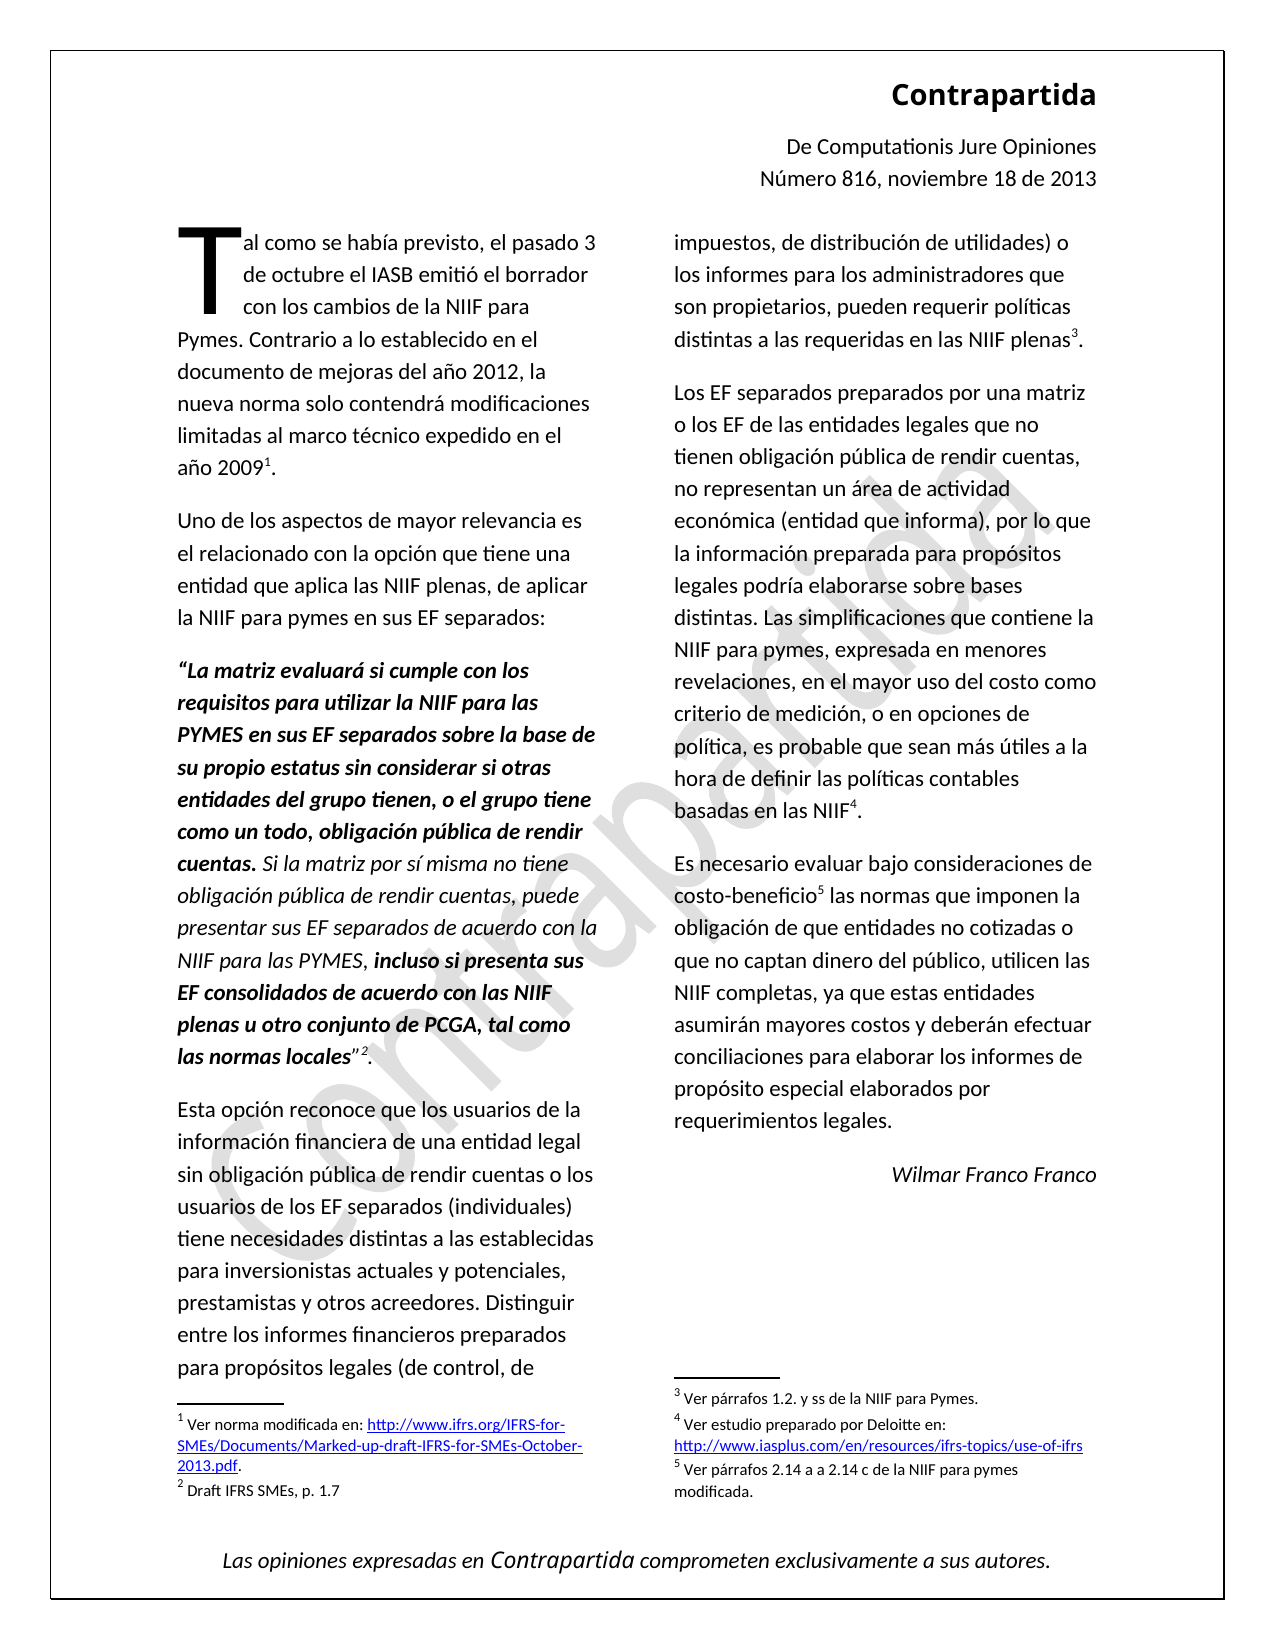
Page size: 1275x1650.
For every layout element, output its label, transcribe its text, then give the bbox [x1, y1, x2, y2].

text Uno de los aspectos de mayor relevancia es el relacionado con la opción que tiene una entidad que aplica las NIIF plenas, de aplicar la NIIF para pymes en sus EF separados: [177, 506, 600, 631]
text Es necesario evaluar bajo consideraciones de costo-beneficio las normas que imponen la obligación de que entidades no cotizadas o que no captan dinero del público, utilicen las NIIF completas, ya que estas entidades asumirán mayores costos y deberán efectuar conciliaciones para elaborar los informes de propósito especial elaborados por requerimientos legales. [674, 849, 1097, 1135]
text Los EF separados preparados por una matriz o los EF de las entidades legales que no tienen obligación pública de rendir cuentas, no representan un área de actividad económica (entidad que informa), por lo que la información preparada para propósitos legales podría elaborarse sobre bases distintas. Las simplificaciones que contiene la NIIF para pymes, expresada en menores revelaciones, en el mayor uso del costo como criterio de medición, o en opciones de política, es probable que sean más útiles a la hora de definir las políticas contables basadas en las NIIF. [674, 378, 1097, 824]
text Esta opción reconoce que los usuarios de la información financiera de una entidad legal sin obligación pública de rendir cuentas o los usuarios de los EF separados (individuales) tiene necesidades distintas a las establecidas para inversionistas actuales y potenciales, prestamistas y otros acreedores. Distinguir entre los informes financieros preparados para propósitos legales (de control, de impuestos, de distribución de utilidades) o los informes para los administradores que son propietarios, pueden requerir políticas distintas a las requeridas en las NIIF plenas. [674, 228, 1097, 353]
text Wilmar Franco Franco [674, 1160, 1097, 1188]
text Esta opción reconoce que los usuarios de la información financiera de una entidad legal sin obligación pública de rendir cuentas o los usuarios de los EF separados (individuales) tiene necesidades distintas a las establecidas para inversionistas actuales y potenciales, prestamistas y otros acreedores. Distinguir entre los informes financieros preparados para propósitos legales (de control, de impuestos, de distribución de utilidades) o los informes para los administradores que son propietarios, pueden requerir políticas distintas a las requeridas en las NIIF plenas. [177, 1095, 600, 1381]
text “La matriz evaluará si cumple con los requisitos para utilizar la NIIF para las PYMES en sus EF separados sobre la base de su propio estatus sin considerar si otras entidades del grupo tienen, o el grupo tiene como un todo, obligación pública de rendir cuentas. Si la matriz por sí misma no tiene obligación pública de rendir cuentas, puede presentar sus EF separados de acuerdo con la NIIF para las PYMES, incluso si presenta sus EF consolidados de acuerdo con las NIIF plenas u otro conjunto de PCGA, tal como las normas locales”. [177, 656, 600, 1070]
text al como se había previsto, el pasado 3 de octubre el IASB emitió el borrador con los cambios de la NIIF para Pymes. Contrario a lo establecido en el documento de mejoras del año 2012, la nueva norma solo contendrá modificaciones limitadas al marco técnico expedido en el año 2009. [177, 228, 600, 481]
